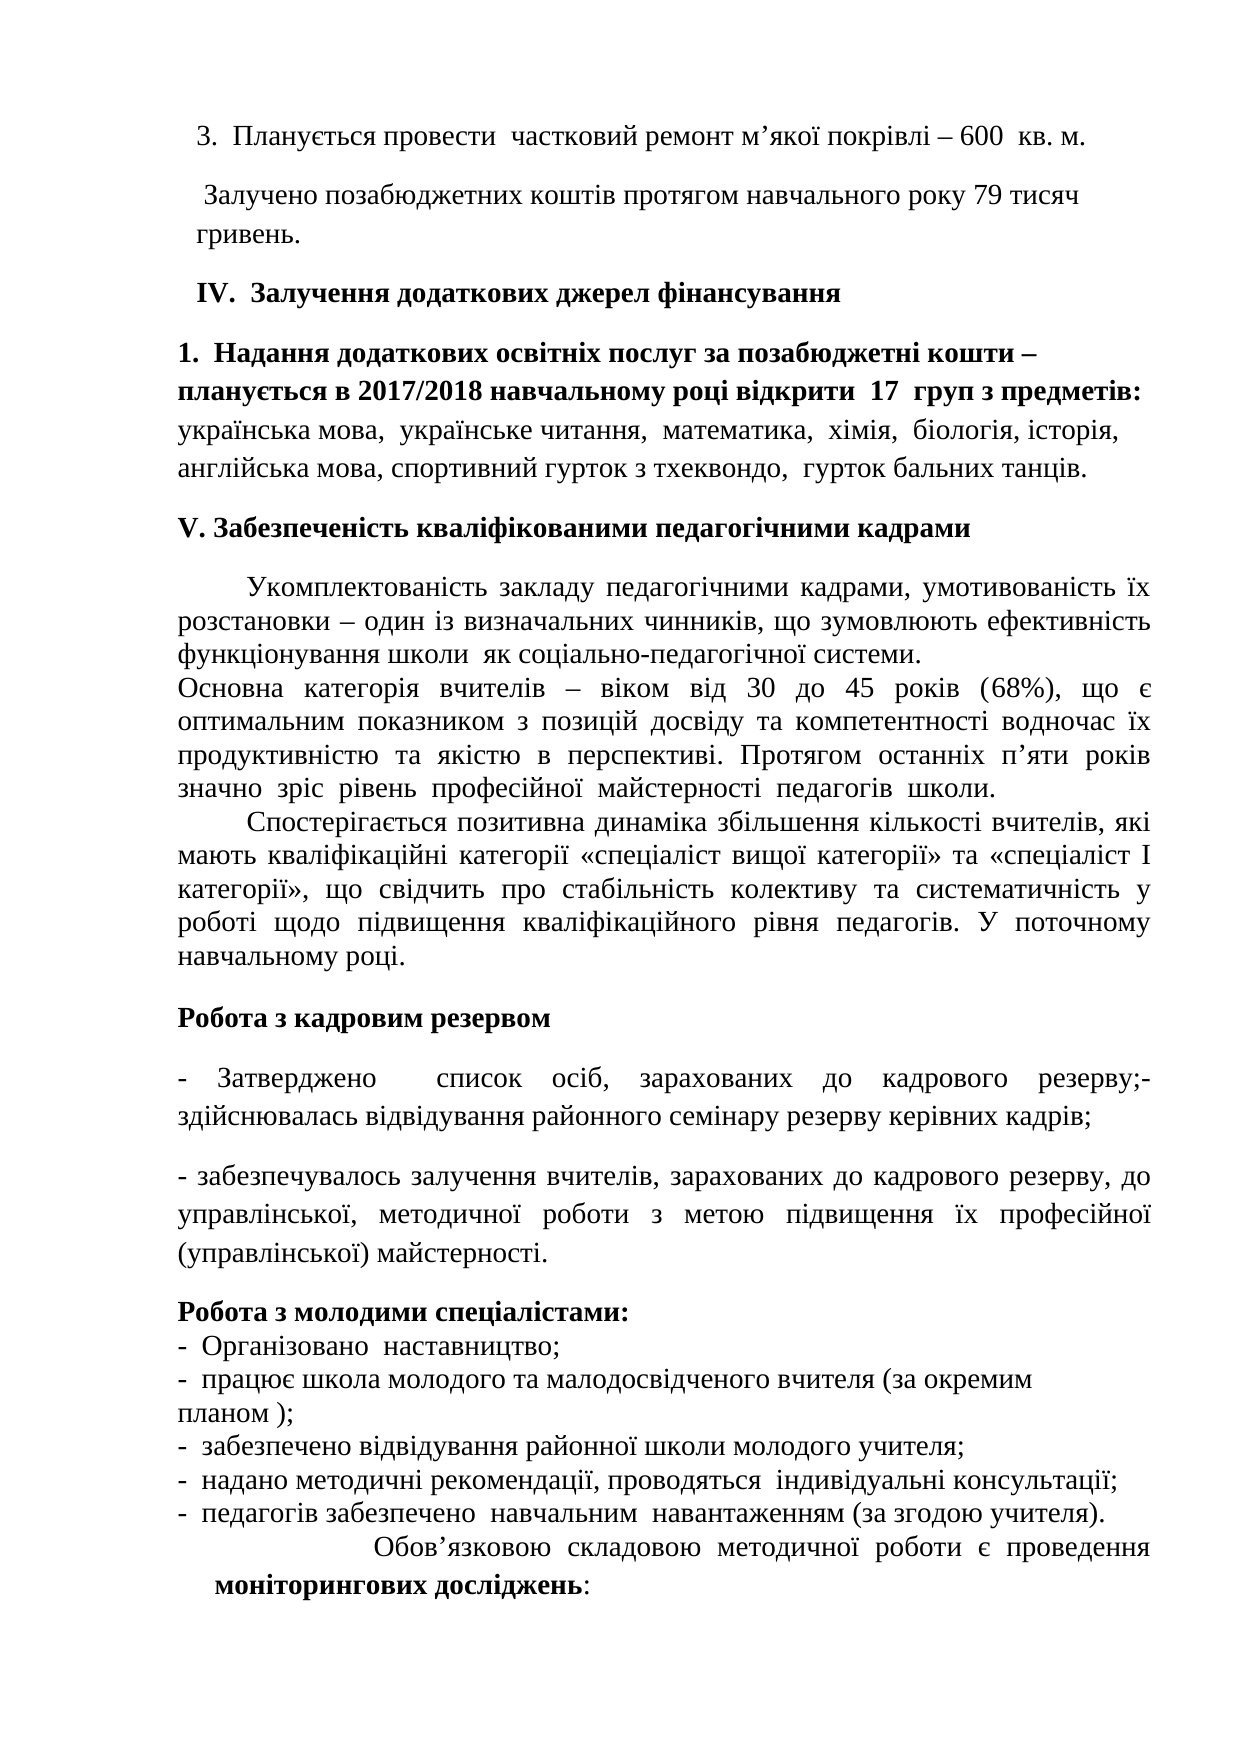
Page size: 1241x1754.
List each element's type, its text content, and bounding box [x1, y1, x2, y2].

text Спостерігається позитивна динаміка збільшення кількості вчителів, які мають кваліфікаційні категорії «спеціаліст вищої категорії» та «спеціаліст І категорії», що свідчить про стабільність колективу та систематичність у роботі щодо підвищення кваліфікаційного рівня педагогів. У поточному навчальному році. [177, 804, 1152, 972]
text Обов’язковою складовою методичної роботи є проведення моніторингових досліджень: [214, 1529, 1152, 1601]
text планом ); [177, 1395, 1152, 1428]
text - працює школа молодого та малодосвідченого вчителя (за окремим [177, 1361, 1152, 1395]
text Основна категорія вчителів – віком від 30 до 45 років (68%), що є оптимальним показником з позицій досвіду та компетентності водночас їх продуктивністю та якістю в перспективі. Протягом останніх п’яти років значно зріс рівень професійної майстерності педагогів школи. [177, 670, 1152, 804]
text - педагогів забезпечено навчальним навантаженням (за згодою учителя). [177, 1495, 1152, 1529]
text V. Забезпеченість кваліфікованими педагогічними кадрами [177, 510, 1152, 543]
text - забезпечувалось залучення вчителів, зарахованих до кадрового резерву, до управлінської, методичної роботи з метою підвищення їх професійної (управлінської) майстерності. [177, 1158, 1152, 1268]
text ІV. Залучення додаткових джерел фінансування [196, 275, 1152, 309]
text Робота з кадровим резервом [177, 1000, 1152, 1034]
text Залучено позабюджетних коштів протягом навчального року 79 тисяч гривень. [196, 177, 1152, 249]
text Робота з молодими спеціалістами: [177, 1294, 1152, 1328]
text - забезпечено відвідування районної школи молодого учителя; [177, 1428, 1152, 1462]
text 1. Надання додаткових освітніх послуг за позабюджетні кошти – планується в 2017/2018 навчальному році відкрити 17 груп з предметів: українська мова, українське читання, математика, хімія, біологія, історія, англійська мова, спортивний гурток з тхеквондо, гурток бальних танців. [177, 335, 1152, 484]
text - надано методичні рекомендації, проводяться індивідуальні консультації; [177, 1462, 1152, 1495]
text - Організовано наставництво; [177, 1328, 1152, 1361]
text Укомплектованість закладу педагогічними кадрами, умотивованість їх розстановки – один із визначальних чинників, що зумовлюють ефективність функціонування школи як соціально-педагогічної системи. [177, 569, 1152, 670]
text - Затверджено список осіб, зарахованих до кадрового резерву;- здійснювалась відвідування районного семінару резерву керівних кадрів; [177, 1060, 1152, 1132]
text 3. Планується провести частковий ремонт м’якої покрівлі – 600 кв. м. [196, 118, 1152, 152]
